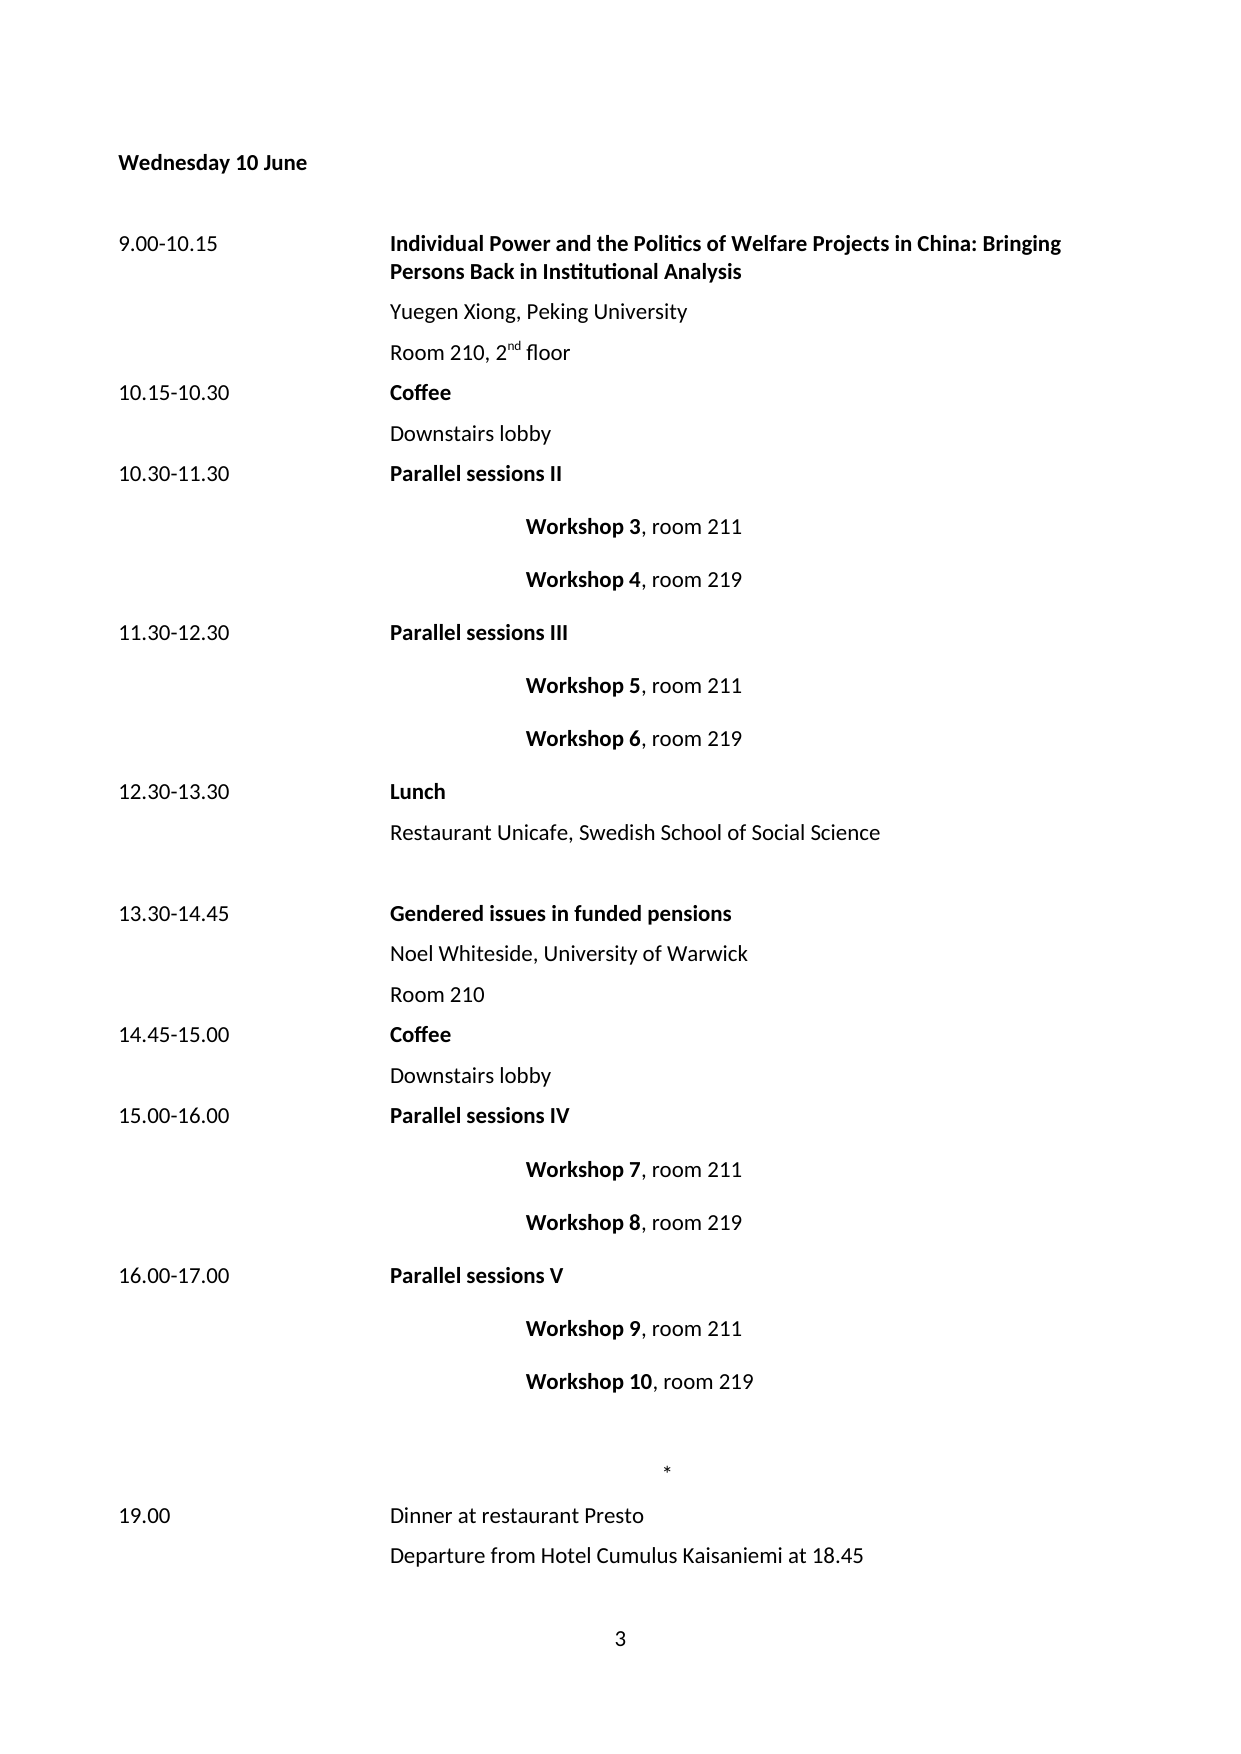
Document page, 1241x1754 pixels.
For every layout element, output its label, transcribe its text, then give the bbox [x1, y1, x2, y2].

text 16.00-17.00 Parallel sessions V [118, 1261, 1122, 1289]
text Workshop 10, room 219 [390, 1367, 1122, 1395]
text 12.30-13.30 Lunch [118, 777, 1122, 806]
text 19.00 Dinner at restaurant Presto [118, 1501, 1122, 1529]
text Room 210 [254, 980, 1122, 1008]
text 13.30-14.45 Gendered issues in funded pensions [118, 899, 1122, 927]
text Downstairs lobby [118, 1061, 1122, 1089]
text Noel Whiteside, University of Warwick [254, 939, 1122, 968]
text Workshop 3, room 211 [390, 512, 1122, 540]
text Yuegen Xiong, Peking University [254, 297, 1122, 325]
text Workshop 9, room 211 [118, 1314, 1122, 1342]
text Workshop 7, room 211 [118, 1155, 1122, 1183]
text Room 210, 2nd floor [390, 338, 1122, 366]
text Workshop 8, room 219 [390, 1208, 1122, 1236]
text Downstairs lobby [118, 419, 1122, 447]
text Workshop 6, room 219 [390, 724, 1122, 752]
text Workshop 5, room 211 [390, 671, 1122, 699]
text Wednesday 10 June [118, 148, 1122, 176]
text 10.15-10.30 Coffee [118, 378, 1122, 406]
text Workshop 4, room 219 [390, 565, 1122, 593]
text * [390, 1460, 1122, 1488]
text 14.45-15.00 Coffee [118, 1021, 1122, 1049]
text Departure from Hotel Cumulus Kaisaniemi at 18.45 [118, 1541, 1122, 1569]
text 9.00-10.15 Individual Power and the Politics of Welfare Projects in China: Bringing Persons Back in Institutional Analysis [118, 229, 1122, 285]
text 11.30-12.30 Parallel sessions III [118, 618, 1122, 646]
text 10.30-11.30 Parallel sessions II [118, 459, 1122, 487]
text 15.00-16.00 Parallel sessions IV [118, 1102, 1122, 1130]
text Restaurant Unicafe, Swedish School of Social Science [254, 818, 1122, 846]
